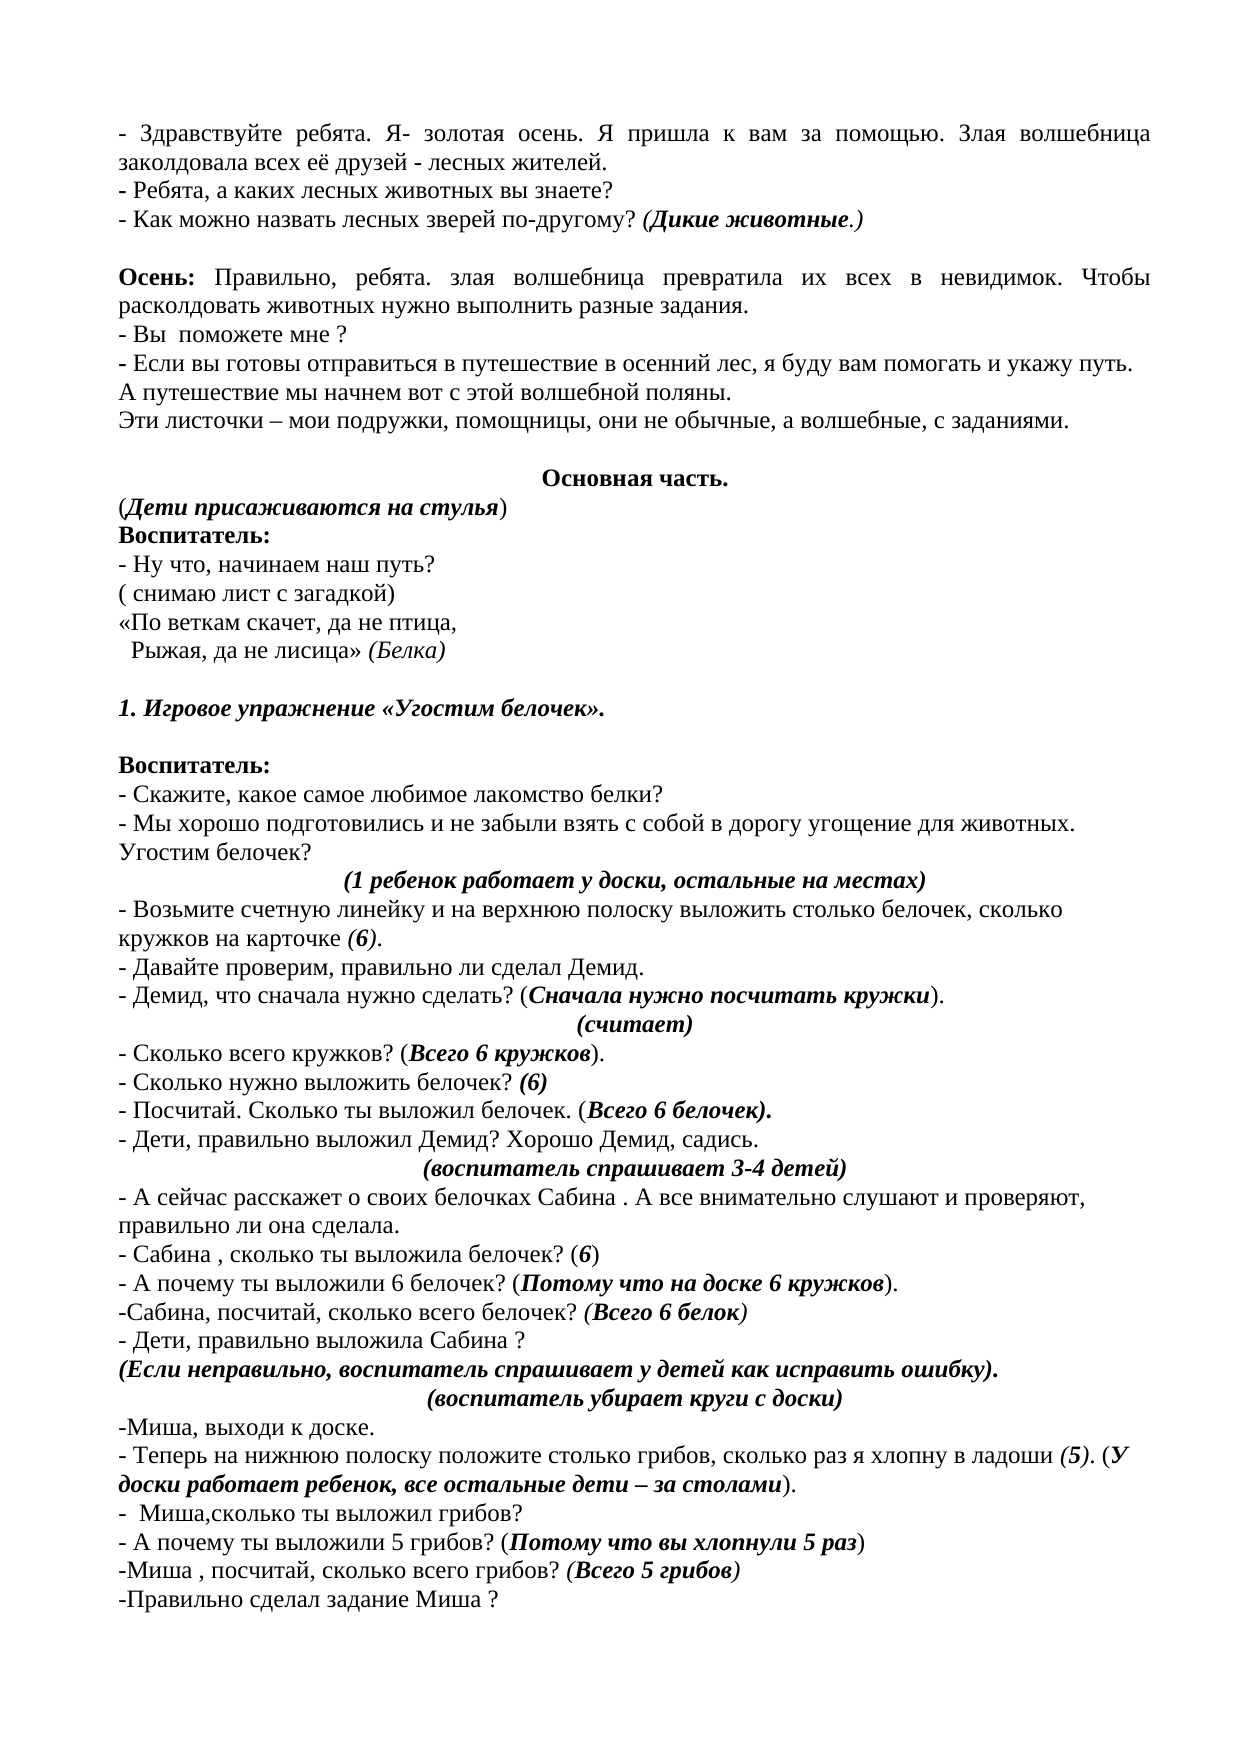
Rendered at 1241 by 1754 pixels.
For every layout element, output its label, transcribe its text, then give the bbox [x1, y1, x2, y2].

text -Сабина, посчитай, сколько всего белочек? (Всего 6 белок) [118, 1297, 1152, 1326]
text - Миша,сколько ты выложил грибов? [118, 1498, 1152, 1527]
text -Правильно сделал задание Миша ? [118, 1584, 1152, 1613]
text - Дети, правильно выложила Сабина ? [118, 1326, 1152, 1354]
list - Как можно назвать лесных зверей по-другому? (Дикие животные.) [118, 204, 1152, 233]
text А путешествие мы начнем вот с этой волшебной поляны. [118, 377, 1152, 406]
text (воспитатель спрашивает 3-4 детей) [118, 1153, 1152, 1182]
list - Ну что, начинаем наш путь? [118, 549, 1152, 578]
text (считает) [118, 1009, 1152, 1038]
list Основная часть. [118, 463, 1152, 492]
text -Миша, выходи к доске. [118, 1412, 1152, 1441]
list Осень: Правильно, ребята. злая волшебница превратила их всех в невидимок. Чтобы расколдовать животных нужно выполнить разные задания. [118, 262, 1152, 319]
text «По веткам скачет, да не птица, [118, 607, 1152, 636]
text - Дети, правильно выложил Демид? Хорошо Демид, садись. [118, 1124, 1152, 1153]
text - Давайте проверим, правильно ли сделал Демид. [118, 952, 1152, 981]
text - Сабина , сколько ты выложила белочек? (6) [118, 1239, 1152, 1268]
text (воспитатель убирает круги с доски) [118, 1383, 1152, 1412]
list Воспитатель: [118, 521, 1152, 549]
list ( снимаю лист с загадкой) [118, 578, 1152, 607]
text - Мы хорошо подготовились и не забыли взять с собой в дорогу угощение для животных. Угостим белочек? [118, 808, 1152, 866]
text - Демид, что сначала нужно сделать? (Сначала нужно посчитать кружки). [118, 981, 1152, 1009]
text - Сколько нужно выложить белочек? (6) [118, 1067, 1152, 1096]
text - Скажите, какое самое любимое лакомство белки? [118, 779, 1152, 808]
text - Возьмите счетную линейку и на верхнюю полоску выложить столько белочек, сколько кружков на карточке (6). [118, 894, 1152, 952]
text - Посчитай. Сколько ты выложил белочек. (Всего 6 белочек). [118, 1096, 1152, 1124]
list - Вы поможете мне ? [118, 319, 1152, 348]
text - Теперь на нижнюю полоску положите столько грибов, сколько раз я хлопну в ладоши (5). (У доски работает ребенок, все остальные дети – за столами). [118, 1441, 1152, 1498]
text Воспитатель: [118, 751, 1152, 779]
text Рыжая, да не лисица» (Белка) [118, 636, 1152, 664]
text Эти листочки – мои подружки, помощницы, они не обычные, а волшебные, с заданиями. [118, 406, 1152, 434]
text -Миша , посчитай, сколько всего грибов? (Всего 5 грибов) [118, 1556, 1152, 1584]
text - Сколько всего кружков? (Всего 6 кружков). [118, 1038, 1152, 1067]
list - Если вы готовы отправиться в путешествие в осенний лес, я буду вам помогать и укажу путь. [118, 348, 1152, 377]
text 1. Игровое упражнение «Угостим белочек». [118, 693, 1152, 722]
text - А почему ты выложили 5 грибов? (Потому что вы хлопнули 5 раз) [118, 1527, 1152, 1556]
list (Дети присаживаются на стулья) [118, 492, 1152, 521]
text (Если неправильно, воспитатель спрашивает у детей как исправить ошибку). [118, 1354, 1152, 1383]
text - А сейчас расскажет о своих белочках Сабина . А все внимательно слушают и проверяют, правильно ли она сделала. [118, 1182, 1152, 1239]
list - Здравствуйте ребята. Я- золотая осень. Я пришла к вам за помощью. Злая волшебница заколдовала всех её друзей - лесных жителей. [118, 118, 1152, 176]
list - Ребята, а каких лесных животных вы знаете? [118, 176, 1152, 204]
text (1 ребенок работает у доски, остальные на местах) [118, 866, 1152, 894]
text - А почему ты выложили 6 белочек? (Потому что на доске 6 кружков). [118, 1268, 1152, 1297]
